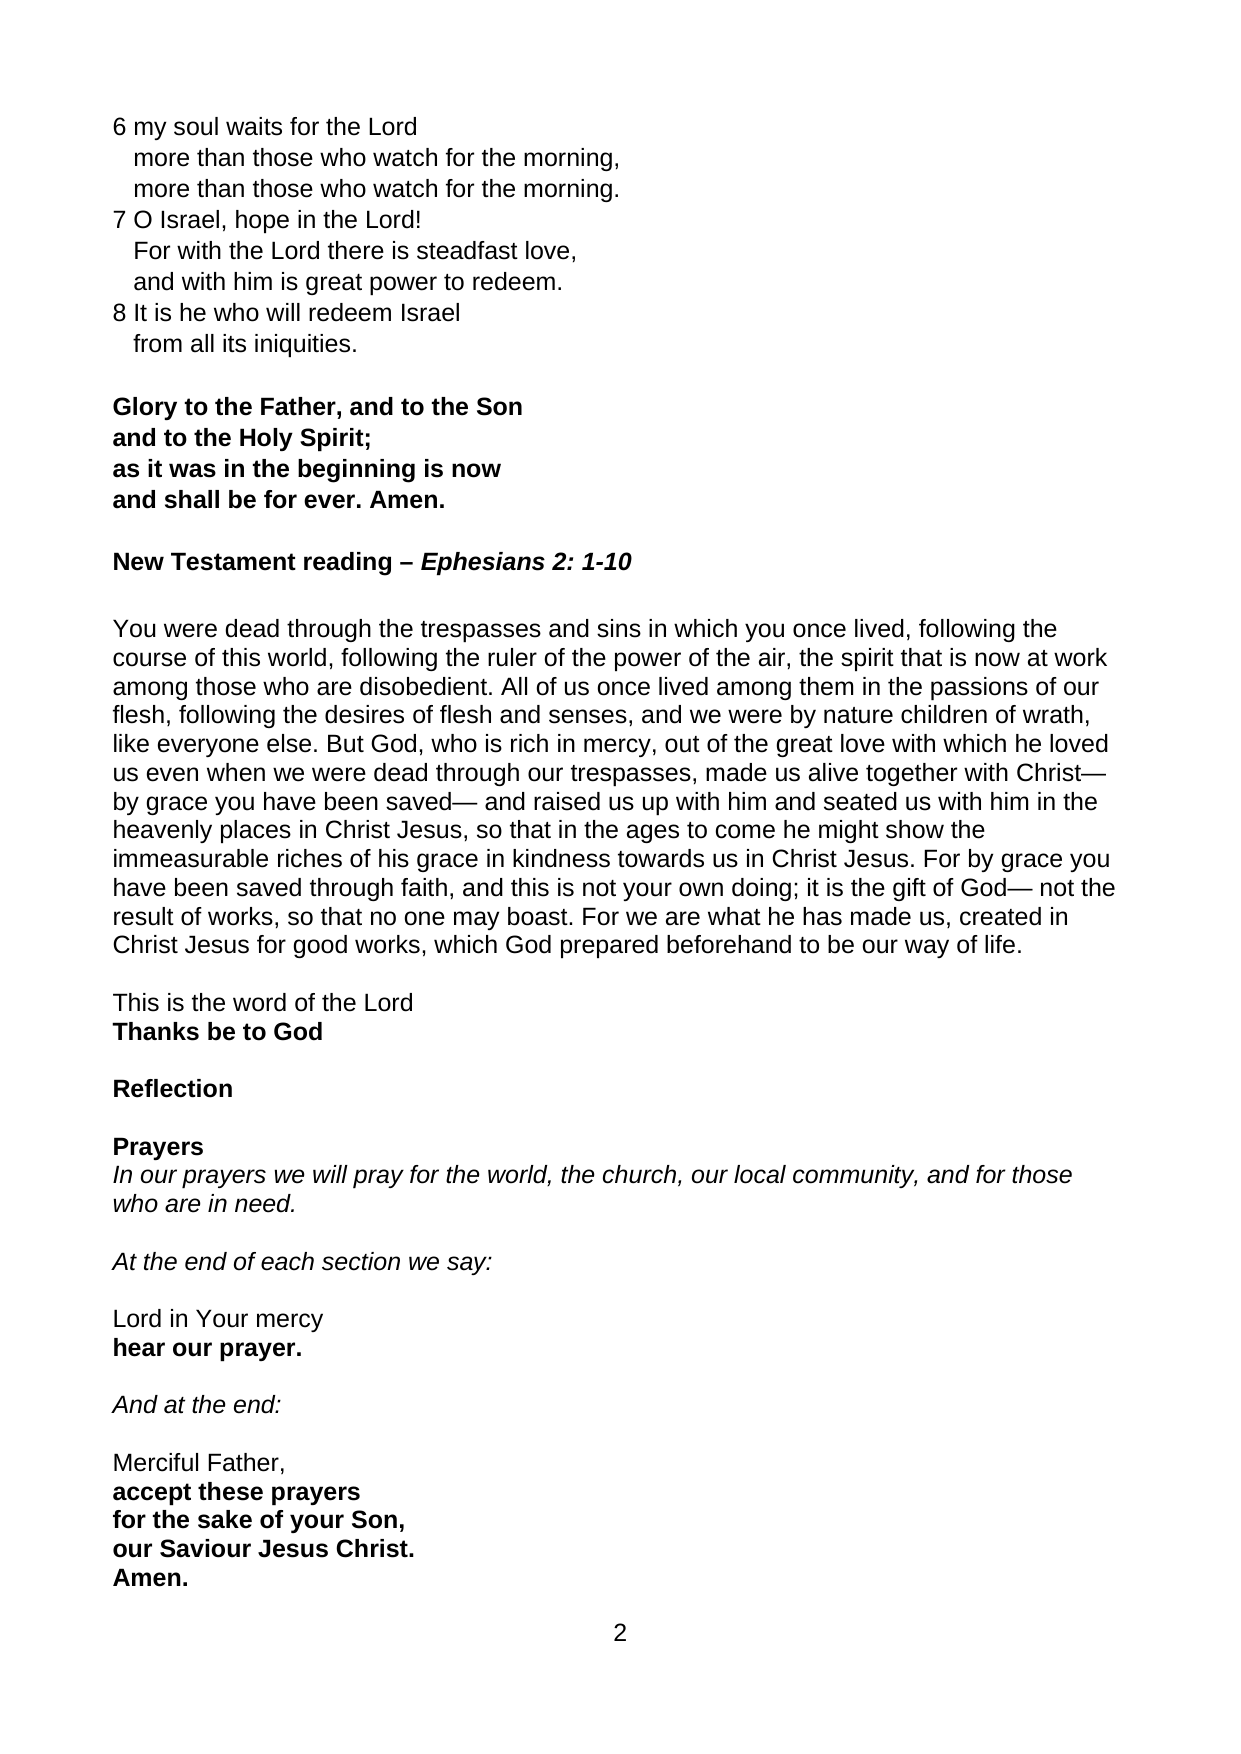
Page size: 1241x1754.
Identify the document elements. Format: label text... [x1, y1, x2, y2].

text more than those who watch for the morning, [112, 143, 1128, 172]
text 7 O Israel, hope in the Lord! [112, 205, 1128, 234]
text 6 my soul waits for the Lord [112, 112, 1128, 141]
text 8 It is he who will redeem Israel [112, 298, 1128, 327]
text In our prayers we will pray for the world, the church, our local community, and for those who are in need. [112, 1161, 1128, 1218]
text Merciful Father, [112, 1448, 1128, 1477]
text and with him is great power to redeem. [112, 267, 1128, 296]
text Lord in Your mercy [112, 1276, 1128, 1333]
text more than those who watch for the morning. [112, 174, 1128, 203]
text This is the word of the Lord Thanks be to God Reflection Prayers [112, 959, 1128, 1161]
text hear our prayer. [112, 1333, 1128, 1362]
text At the end of each section we say: [112, 1247, 1128, 1276]
text for the sake of your Son, [112, 1506, 1128, 1534]
text our Saviour Jesus Christ. [112, 1534, 1128, 1563]
text You were dead through the trespasses and sins in which you once lived, following the course of this world, following the ruler of the power of the air, the spirit that is now at work among those who are disobedient. All of us once lived among them in the passions of our flesh, following the desires of flesh and senses, and we were by nature children of wrath, like everyone else. But God, who is rich in mercy, out of the great love with which he loved us even when we were dead through our trespasses, made us alive together with Christ—by grace you have been saved— and raised us up with him and seated us with him in the heavenly places in Christ Jesus, so that in the ages to come he might show the immeasurable riches of his grace in kindness towards us in Christ Jesus. For by grace you have been saved through faith, and this is not your own doing; it is the gift of God— not the result of works, so that no one may boast. For we are what he has made us, created in Christ Jesus for good works, which God prepared beforehand to be our way of life. [112, 614, 1128, 959]
text For with the Lord there is steadfast love, [112, 236, 1128, 265]
text accept these prayers [112, 1477, 1128, 1506]
text Glory to the Father, and to the Son and to the Holy Spirit; as it was in the beginning is now and shall be for ever. Amen. New Testament reading – Ephesians 2: 1-10 [112, 361, 1128, 612]
text And at the end: [112, 1391, 1128, 1419]
text Amen. [112, 1563, 1128, 1592]
text from all its iniquities. [112, 329, 1128, 358]
